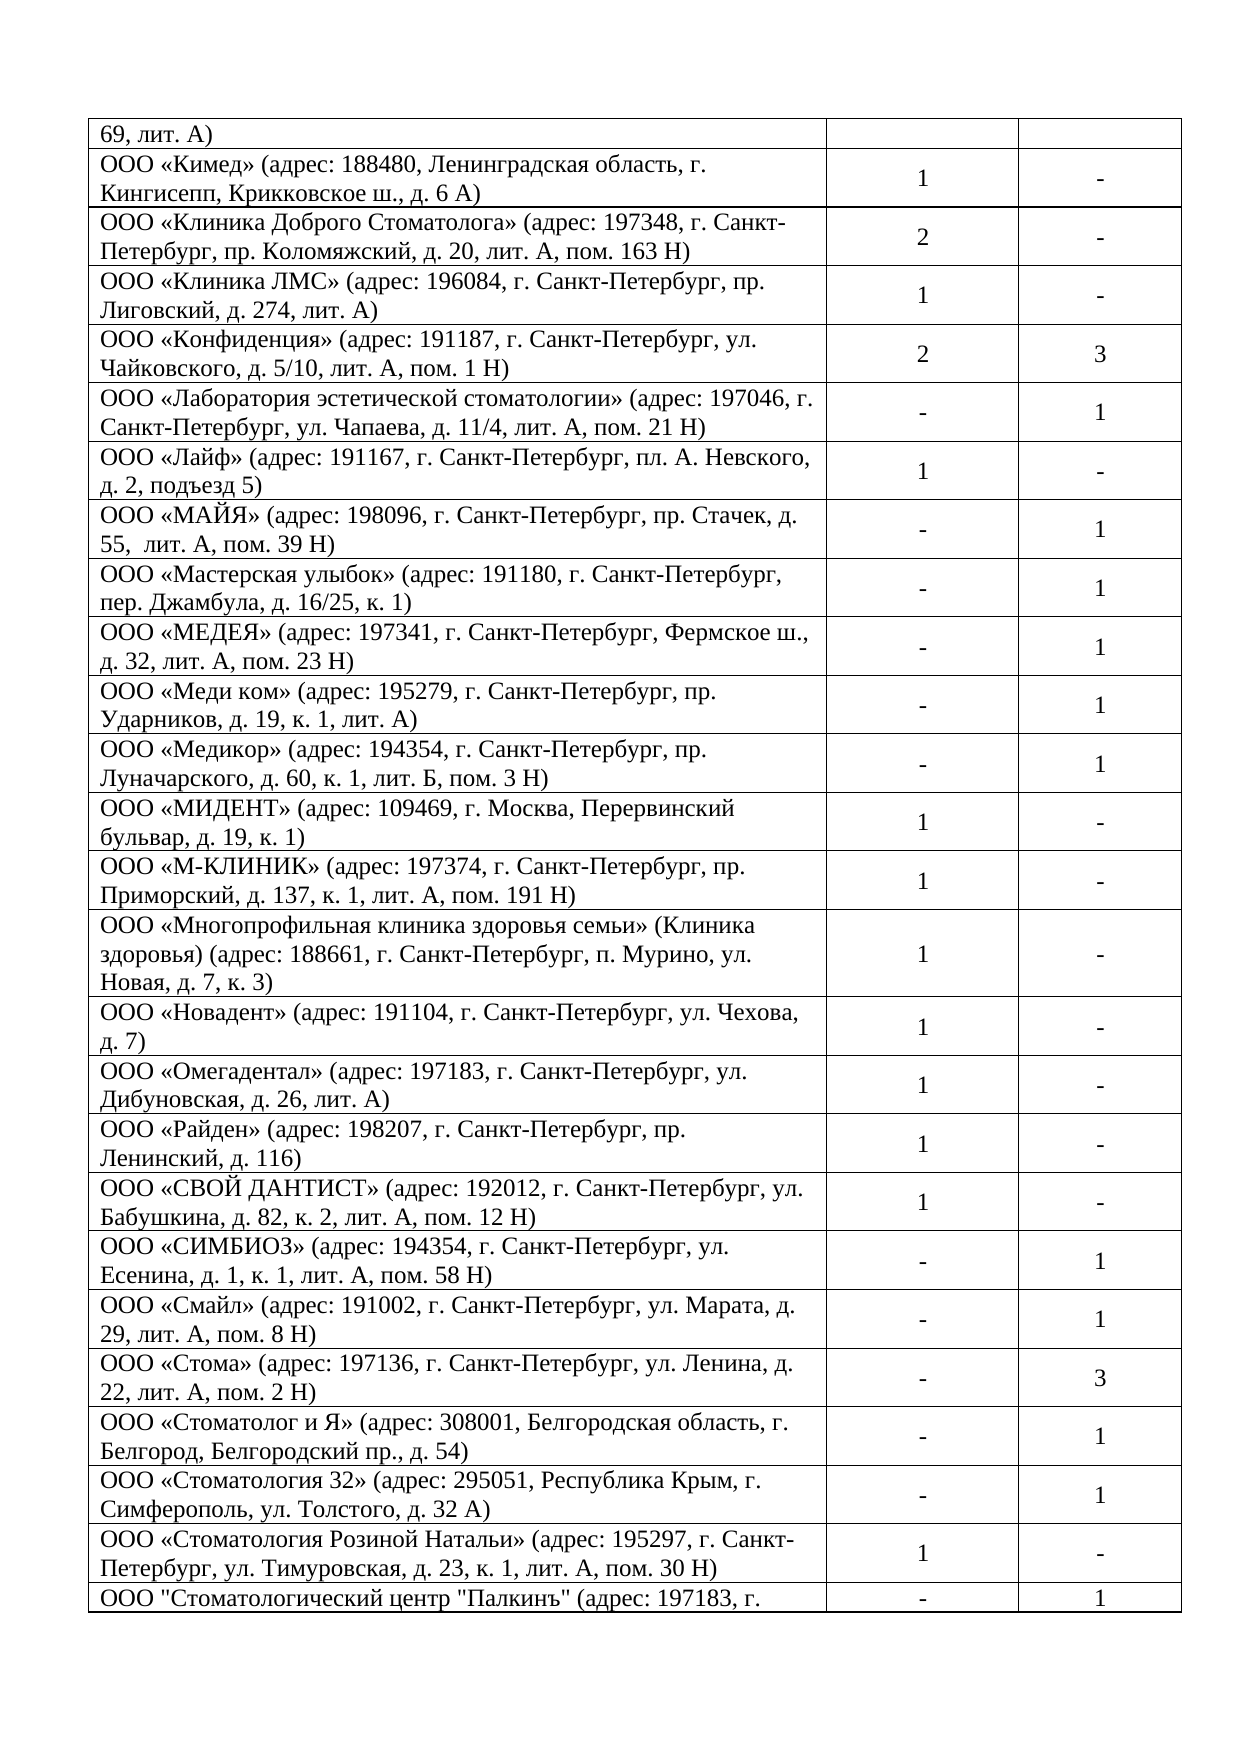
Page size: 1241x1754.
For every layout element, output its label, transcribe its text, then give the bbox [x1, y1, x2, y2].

table_cell ООО «Стома» (адрес: 197136, г. Санкт-Петербург, ул. Ленина, д. 22, лит. А, пом. 2 Н) [89, 1349, 826, 1406]
table_cell 1 [827, 1056, 1018, 1113]
table_cell 1 [827, 1114, 1018, 1172]
table_cell ООО «СВОЙ ДАНТИСТ» (адрес: 192012, г. Санкт-Петербург, ул. Бабушкина, д. 82, к. 2, лит. А, пом. 12 Н) [89, 1173, 826, 1230]
table_cell ООО «Новадент» (адрес: 191104, г. Санкт-Петербург, ул. Чехова, д. 7) [89, 997, 826, 1055]
table_cell - [827, 1583, 1018, 1611]
table_cell ООО «МИДЕНТ» (адрес: 109469, г. Москва, Перервинский бульвар, д. 19, к. 1) [89, 793, 826, 850]
table_cell 1 [1019, 1407, 1181, 1464]
table_cell - [1019, 1173, 1181, 1230]
table_cell - [827, 1231, 1018, 1289]
table_cell ООО «Клиника Доброго Стоматолога» (адрес: 197348, г. Санкт-Петербург, пр. Коломяжский, д. 20, лит. А, пом. 163 Н) [89, 208, 826, 265]
table_cell 1 [827, 149, 1018, 206]
table_cell ООО «Стоматология 32» (адрес: 295051, Республика Крым, г. Симферополь, ул. Толстого, д. 32 А) [89, 1466, 826, 1523]
table_cell - [1019, 266, 1181, 323]
table_cell ООО «Райден» (адрес: 198207, г. Санкт-Петербург, пр. Ленинский, д. 116) [89, 1114, 826, 1172]
table_cell 2 [827, 208, 1018, 265]
table_cell - [1019, 149, 1181, 206]
table_cell - [827, 676, 1018, 733]
table_cell - [1019, 1524, 1181, 1582]
table_cell - [1019, 208, 1181, 265]
table_cell ООО «Мастерская улыбок» (адрес: 191180, г. Санкт-Петербург, пер. Джамбула, д. 16/25, к. 1) [89, 559, 826, 616]
table_cell ООО «Меди ком» (адрес: 195279, г. Санкт-Петербург, пр. Ударников, д. 19, к. 1, лит. А) [89, 676, 826, 733]
table_cell 3 [1019, 1349, 1181, 1406]
table_cell 1 [1019, 1231, 1181, 1289]
table_cell - [1019, 793, 1181, 850]
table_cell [89, 119, 826, 148]
table_cell - [827, 1407, 1018, 1464]
table_cell ООО «Кимед» (адрес: 188480, Ленинградская область, г. Кингисепп, Крикковское ш., д. 6 А) [89, 149, 826, 206]
table_cell ООО «Стоматолог и Я» (адрес: 308001, Белгородская область, г. Белгород, Белгородский пр., д. 54) [89, 1407, 826, 1464]
table_cell - [827, 1466, 1018, 1523]
table_cell ООО «МАЙЯ» (адрес: 198096, г. Санкт-Петербург, пр. Стачек, д. 55, лит. А, пом. 39 Н) [89, 500, 826, 558]
table_cell - [827, 559, 1018, 616]
table_cell 1 [827, 1524, 1018, 1582]
table_cell ООО «МЕДЕЯ» (адрес: 197341, г. Санкт-Петербург, Фермское ш., д. 32, лит. А, пом. 23 Н) [89, 617, 826, 675]
table_cell ООО «Лаборатория эстетической стоматологии» (адрес: 197046, г. Санкт-Петербург, ул. Чапаева, д. 11/4, лит. А, пом. 21 Н) [89, 383, 826, 441]
table_cell ООО «Лайф» (адрес: 191167, г. Санкт-Петербург, пл. А. Невского, д. 2, подъезд 5) [89, 442, 826, 499]
table_cell ООО «Стоматология Розиной Натальи» (адрес: 195297, г. Санкт-Петербург, ул. Тимуровская, д. 23, к. 1, лит. А, пом. 30 Н) [89, 1524, 826, 1582]
table_cell 1 [827, 1173, 1018, 1230]
table_cell 1 [827, 910, 1018, 996]
table_cell ООО «СИМБИОЗ» (адрес: 194354, г. Санкт-Петербург, ул. Есенина, д. 1, к. 1, лит. А, пом. 58 Н) [89, 1231, 826, 1289]
table_cell - [1019, 910, 1181, 996]
table_cell 1 [827, 266, 1018, 323]
table_cell - [827, 617, 1018, 675]
table_cell 1 [1019, 500, 1181, 558]
table_cell 1 [827, 793, 1018, 850]
table_cell - [827, 1349, 1018, 1406]
table_cell ООО «Смайл» (адрес: 191002, г. Санкт-Петербург, ул. Марата, д. 29, лит. А, пом. 8 Н) [89, 1290, 826, 1347]
table_cell 1 [1019, 617, 1181, 675]
table_cell ООО «Многопрофильная клиника здоровья семьи» (Клиника здоровья) (адрес: 188661, г. Санкт-Петербург, п. Мурино, ул. Новая, д. 7, к. 3) [89, 910, 826, 996]
table_cell ООО «Медикор» (адрес: 194354, г. Санкт-Петербург, пр. Луначарского, д. 60, к. 1, лит. Б, пом. 3 Н) [89, 734, 826, 792]
table_cell - [1019, 997, 1181, 1055]
table_cell 1 [1019, 1583, 1181, 1611]
table_cell 1 [1019, 383, 1181, 441]
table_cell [89, 1583, 826, 1611]
table_cell ООО «Клиника ЛМС» (адрес: 196084, г. Санкт-Петербург, пр. Лиговский, д. 274, лит. А) [89, 266, 826, 323]
table_cell 1 [1019, 559, 1181, 616]
table_cell - [827, 734, 1018, 792]
table_cell ООО «Конфиденция» (адрес: 191187, г. Санкт-Петербург, ул. Чайковского, д. 5/10, лит. А, пом. 1 Н) [89, 325, 826, 382]
table_cell 1 [827, 442, 1018, 499]
table_cell - [1019, 442, 1181, 499]
table_cell - [827, 500, 1018, 558]
table_cell 3 [1019, 325, 1181, 382]
table_cell - [827, 383, 1018, 441]
table_cell - [827, 1290, 1018, 1347]
table_cell 1 [1019, 1290, 1181, 1347]
table_cell 1 [827, 851, 1018, 909]
table_cell 2 [1019, 119, 1181, 148]
table_cell 1 [1019, 676, 1181, 733]
table_cell - [1019, 1114, 1181, 1172]
table_cell 2 [827, 325, 1018, 382]
table_cell 1 [1019, 1466, 1181, 1523]
table_cell 1 [827, 997, 1018, 1055]
table_cell ООО «М-КЛИНИК» (адрес: 197374, г. Санкт-Петербург, пр. Приморский, д. 137, к. 1, лит. А, пом. 191 Н) [89, 851, 826, 909]
table_cell - [1019, 1056, 1181, 1113]
table_cell 1 [1019, 734, 1181, 792]
table_cell ООО «Омегадентал» (адрес: 197183, г. Санкт-Петербург, ул. Дибуновская, д. 26, лит. А) [89, 1056, 826, 1113]
table_cell - [827, 119, 1018, 148]
table_cell - [1019, 851, 1181, 909]
